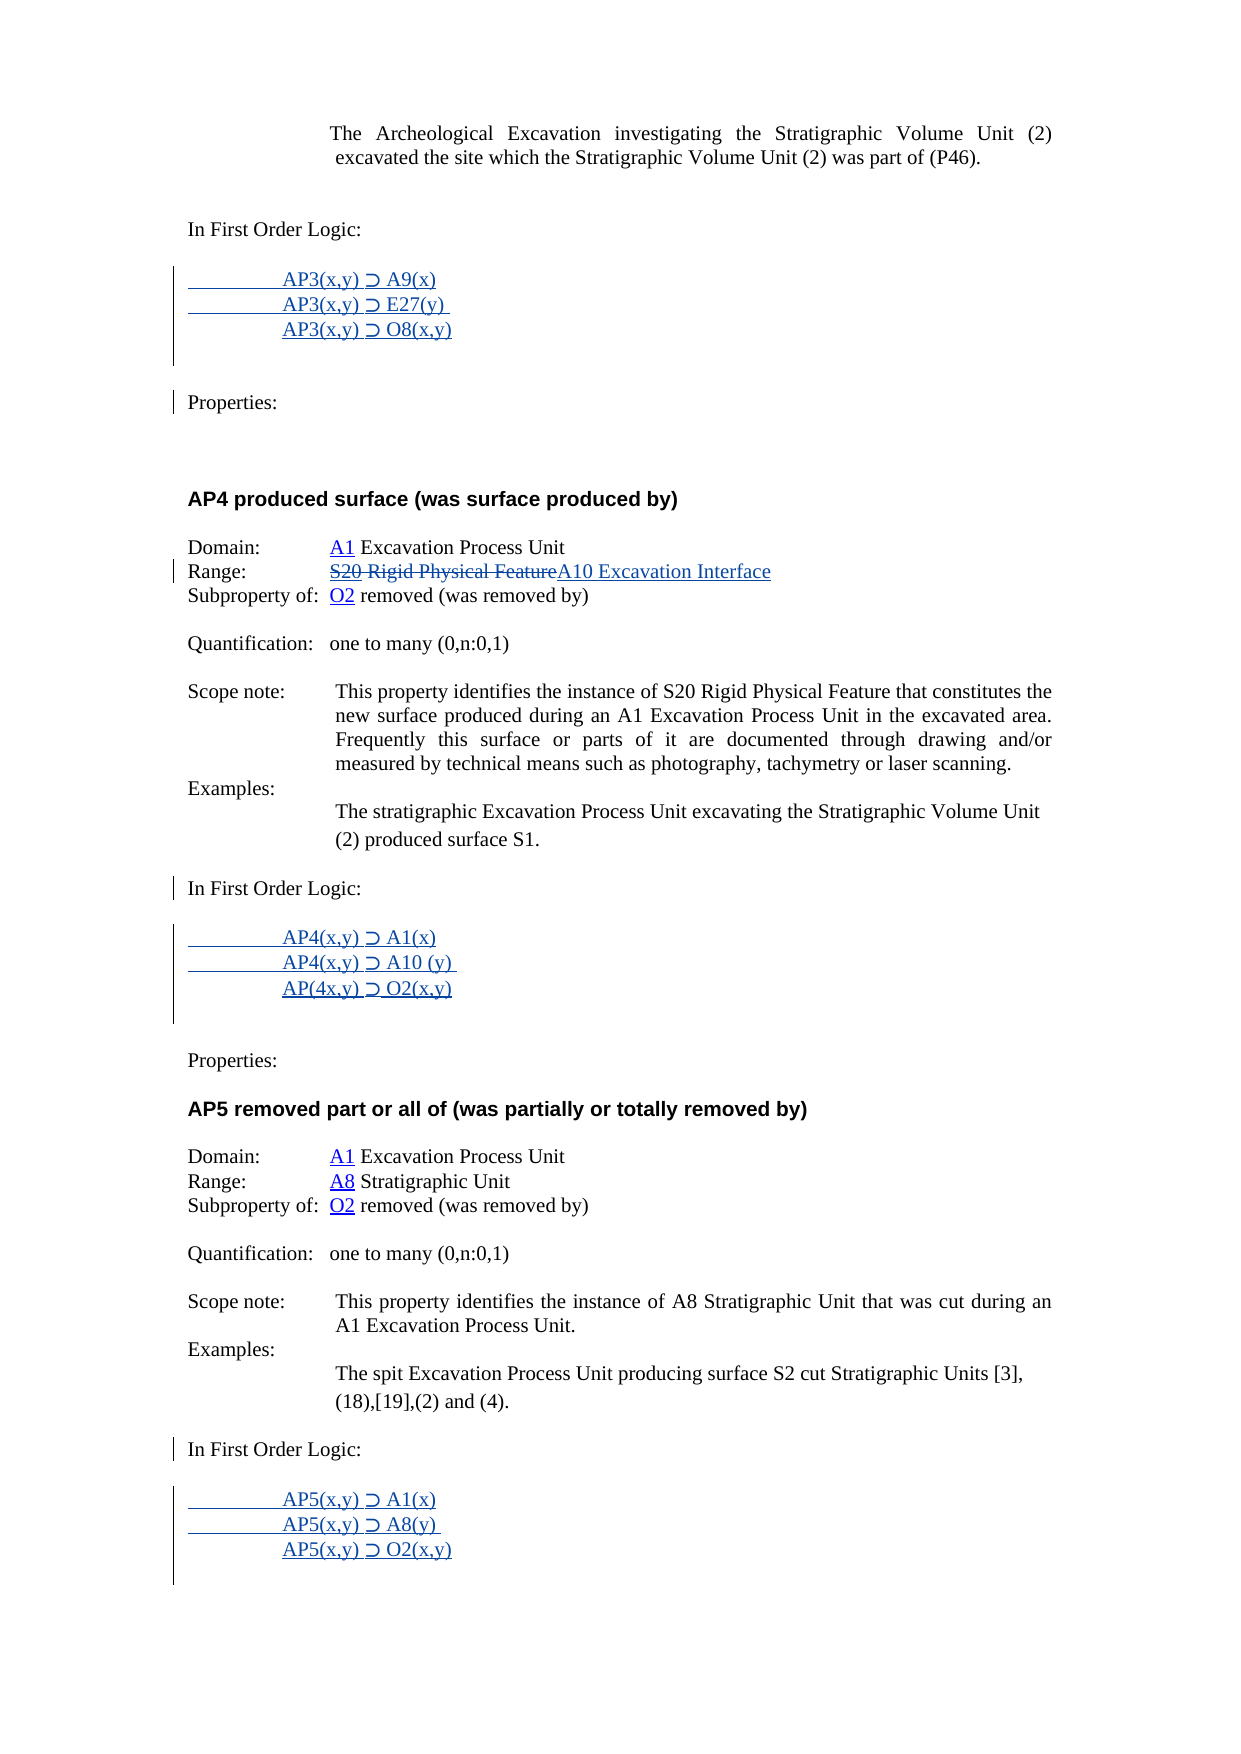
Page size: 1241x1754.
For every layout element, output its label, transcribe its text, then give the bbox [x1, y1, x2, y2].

text Scope note: This property identifies the instance of A8 Stratigraphic Unit that was cut during an A1 Excavation Process Unit. [187, 1289, 1053, 1337]
text Range: A8 Stratigraphic Unit [187, 1168, 1053, 1193]
text Examples: [187, 1337, 1053, 1361]
text Range: [187, 559, 1053, 583]
subtitle AP5 removed part or all of (was partially or totally removed by) [187, 1096, 1053, 1120]
text Examples: [187, 775, 1053, 799]
text Domain: A1 Excavation Process Unit [187, 535, 1053, 559]
text Quantification: one to many (0,n:0,1) [187, 1241, 1053, 1265]
subtitle AP4 produced surface (was surface produced by) [187, 487, 1053, 511]
text The Archeological Excavation investigating the Stratigraphic Volume Unit (2) excavated the site which the Stratigraphic Volume Unit (2) was part of (P46). [329, 121, 1053, 169]
text The stratigraphic Excavation Process Unit excavating the Stratigraphic Volume Unit (2) produced surface S1. [335, 799, 1053, 851]
text Subproperty of: O2 removed (was removed by) [187, 1193, 1053, 1217]
text Properties: [187, 1048, 1053, 1072]
text Scope note: This property identifies the instance of S20 Rigid Physical Feature that constitutes the new surface produced during an A1 Excavation Process Unit in the excavated area. Frequently this surface or parts of it are documented through drawing and/or measured by technical means such as photography, tachymetry or laser scanning. [187, 679, 1053, 775]
text In First Order Logic: [187, 1437, 1053, 1461]
text Properties: [187, 390, 1053, 414]
text Quantification: one to many (0,n:0,1) [187, 631, 1053, 655]
text In First Order Logic: [187, 876, 1053, 899]
text In First Order Logic: [187, 217, 1053, 241]
text The spit Excavation Process Unit producing surface S2 cut Stratigraphic Units [3],(18),[19],(2) and (4). [335, 1361, 1053, 1413]
text Subproperty of: O2 removed (was removed by) [187, 583, 1053, 607]
text Domain: A1 Excavation Process Unit [187, 1144, 1053, 1168]
